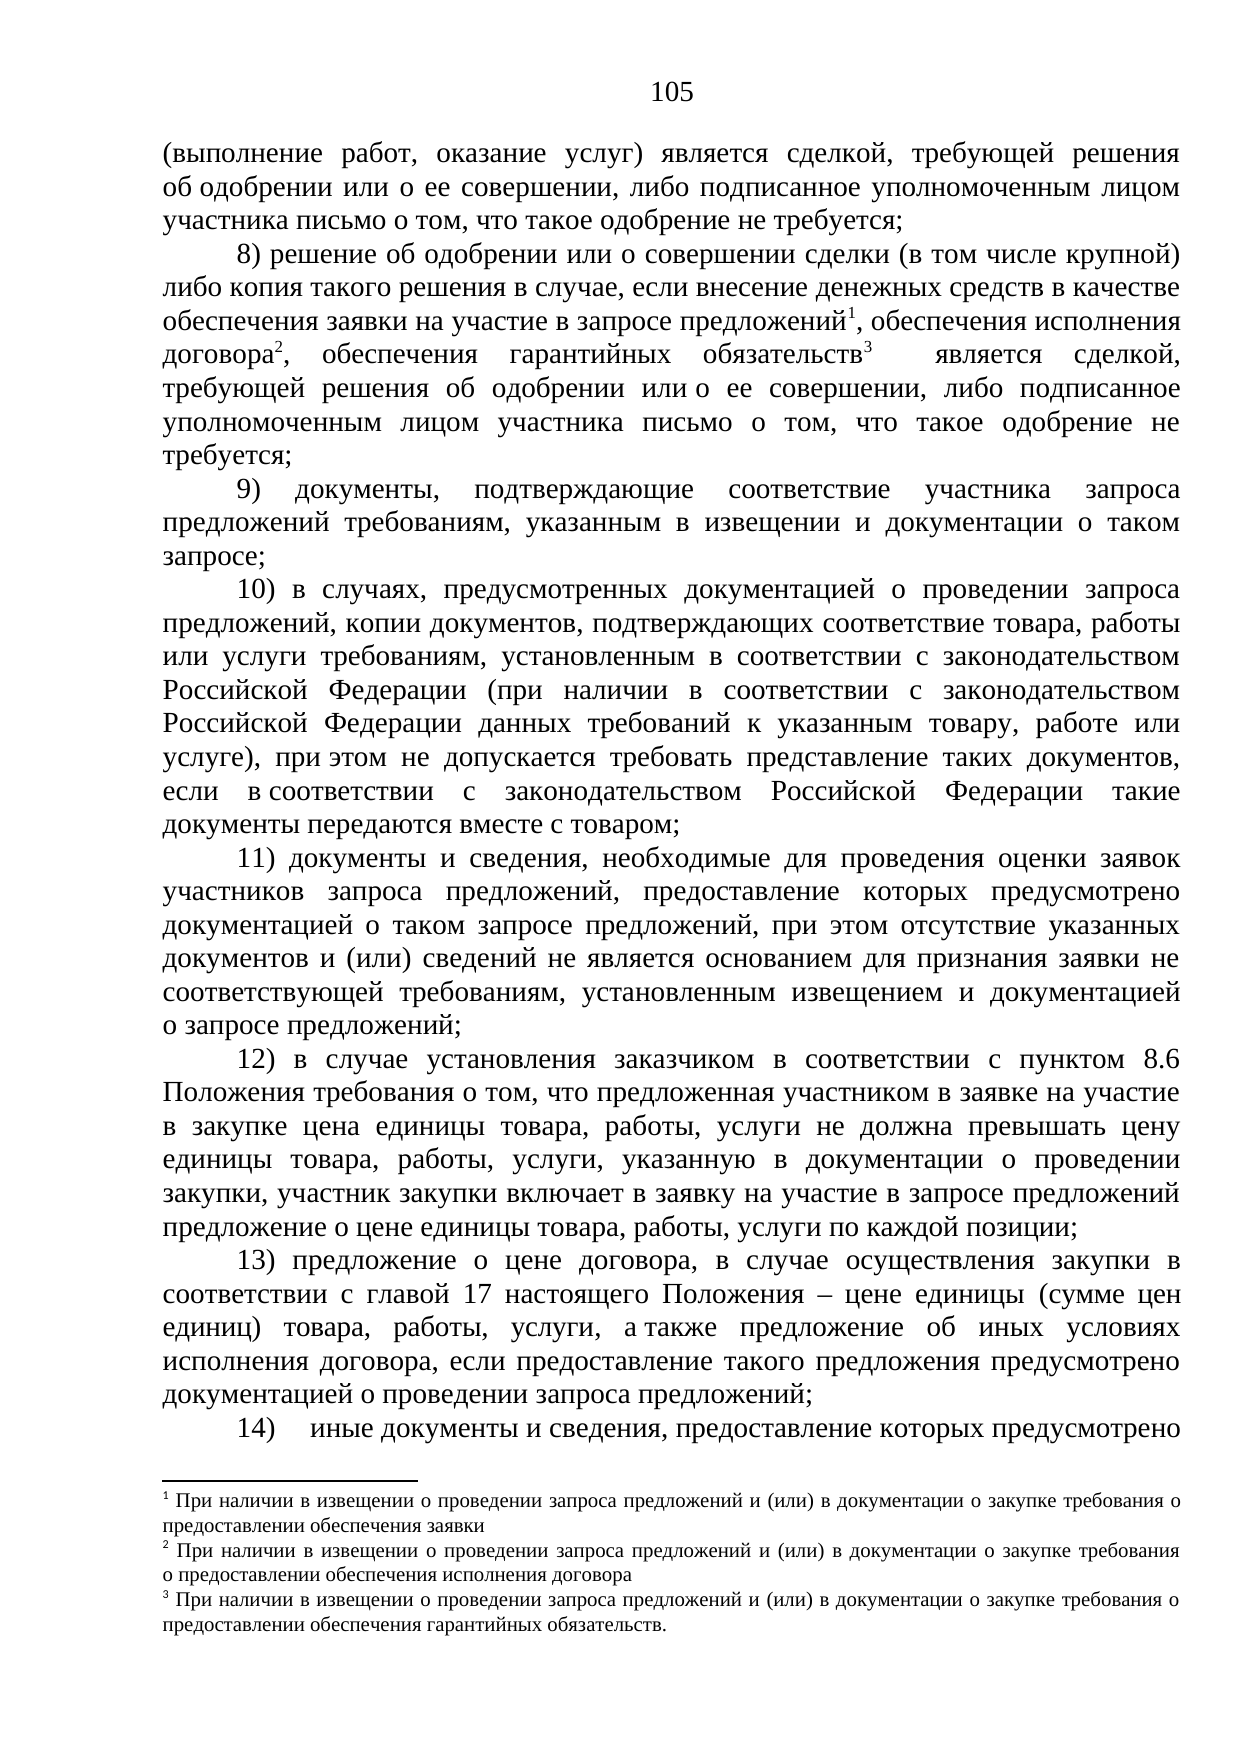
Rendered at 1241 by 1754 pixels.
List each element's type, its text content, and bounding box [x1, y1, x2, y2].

text 13) предложение о цене договора, в случае осуществления закупки в соответствии с главой 17 настоящего Положения – цене единицы (сумме цен единиц) товара, работы, услуги, а также предложение об иных условиях исполнения договора, если предоставление такого предложения предусмотрено документацией о проведении запроса предложений; [162, 1242, 1181, 1410]
text 8) решение об одобрении или о совершении сделки (в том числе крупной) либо копия такого решения в случае, если внесение денежных средств в качестве обеспечения заявки на участие в запросе предложений, обеспечения исполнения договора, обеспечения гарантийных обязательств является сделкой, требующей решения об одобрении или о ее совершении, либо подписанное уполномоченным лицом участника письмо о том, что такое одобрение не требуется; [162, 236, 1181, 471]
text 10) в случаях, предусмотренных документацией о проведении запроса предложений, копии документов, подтверждающих соответствие товара, работы или услуги требованиям, установленным в соответствии с законодательством Российской Федерации (при наличии в соответствии с законодательством Российской Федерации данных требований к указанным товару, работе или услуге), при этом не допускается требовать представление таких документов, если в соответствии с законодательством Российской Федерации такие документы передаются вместе с товаром; [162, 571, 1181, 840]
text 9) документы, подтверждающие соответствие участника запроса предложений требованиям, указанным в извещении и документации о таком запросе; [162, 471, 1181, 571]
text 11) документы и сведения, необходимые для проведения оценки заявок участников запроса предложений, предоставление которых предусмотрено документацией о таком запросе предложений, при этом отсутствие указанных документов и (или) сведений не является основанием для признания заявки не соответствующей требованиям, установленным извещением и документацией о запросе предложений; [162, 840, 1181, 1041]
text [162, 1410, 1181, 1443]
text 12) в случае установления заказчиком в соответствии с пунктом 8.6 Положения требования о том, что предложенная участником в заявке на участие в закупке цена единицы товара, работы, услуги не должна превышать цену единицы товара, работы, услуги, указанную в документации о проведении закупки, участник закупки включает в заявку на участие в запросе предложений предложение о цене единицы товара, работы, услуги по каждой позиции; [162, 1041, 1181, 1242]
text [162, 135, 1181, 236]
